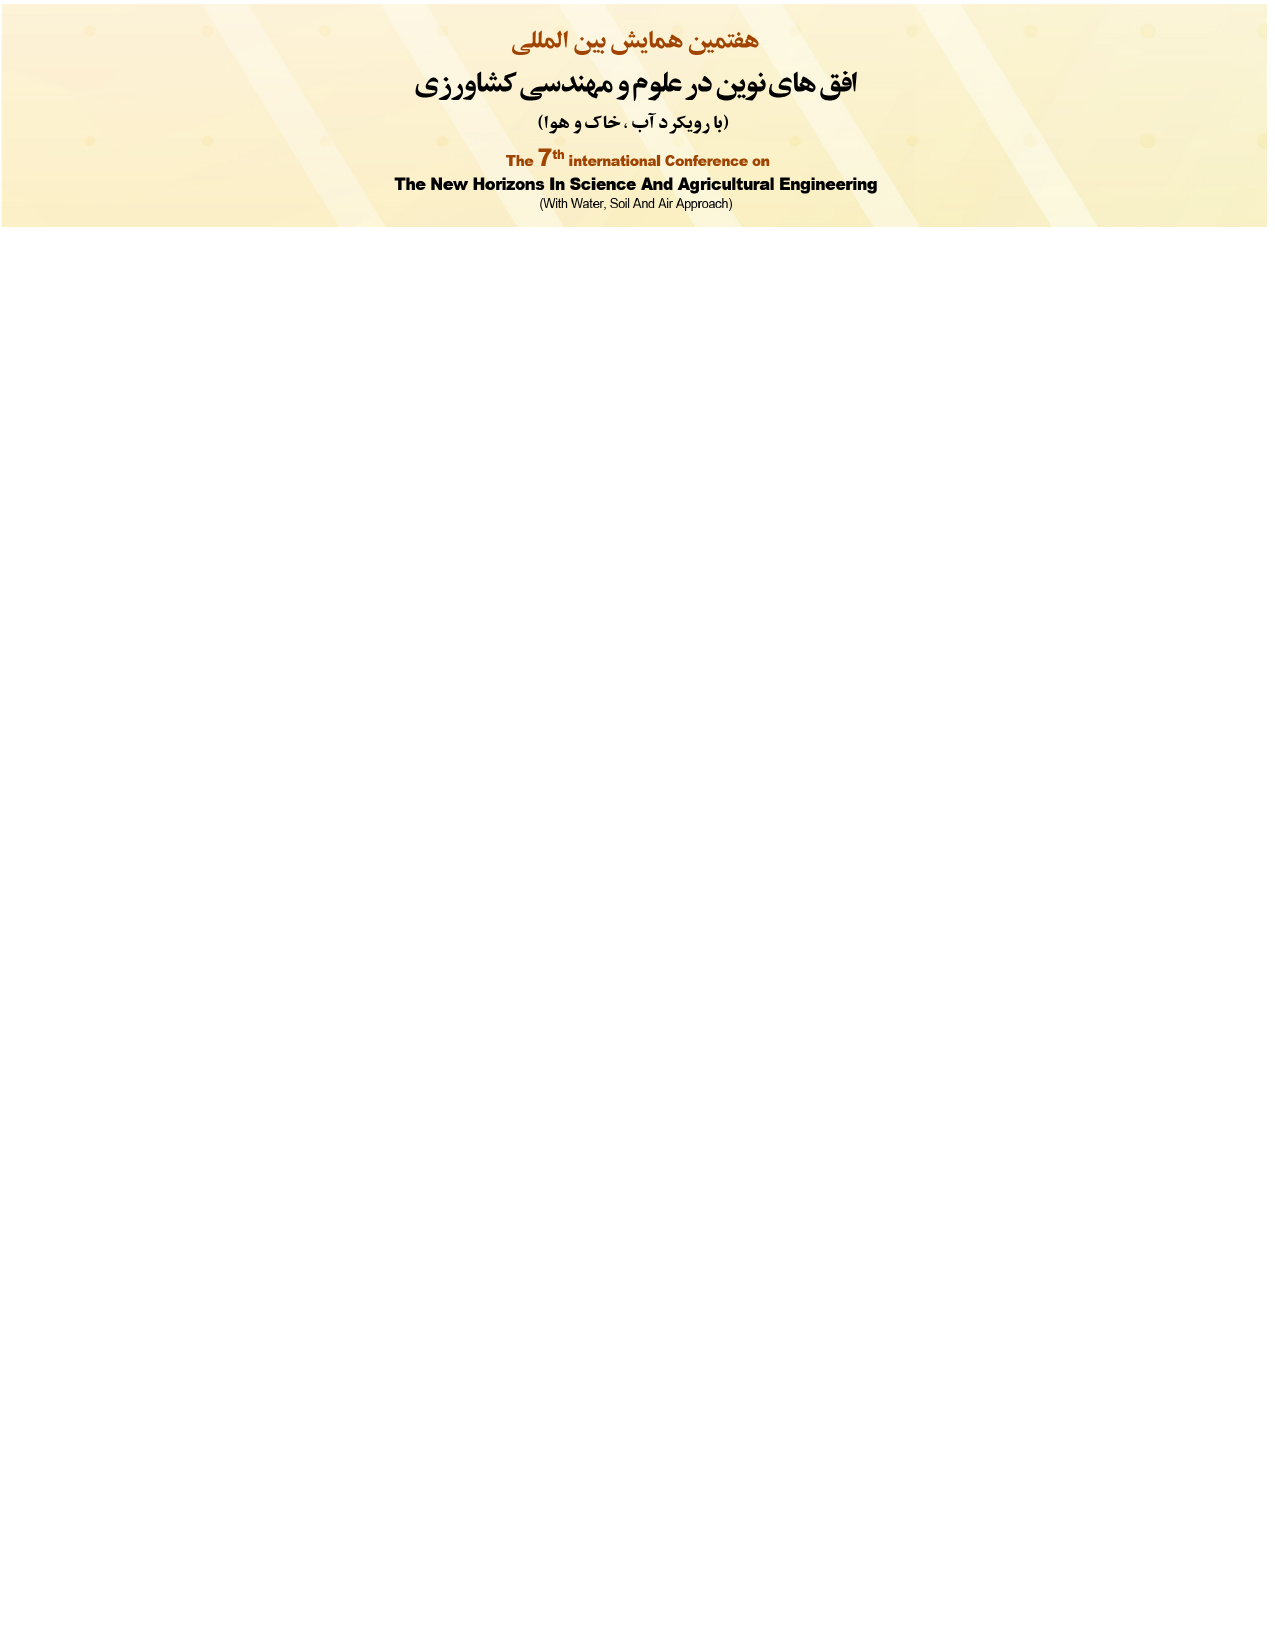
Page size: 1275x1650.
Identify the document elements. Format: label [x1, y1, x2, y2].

picture [1, 4, 1266, 227]
